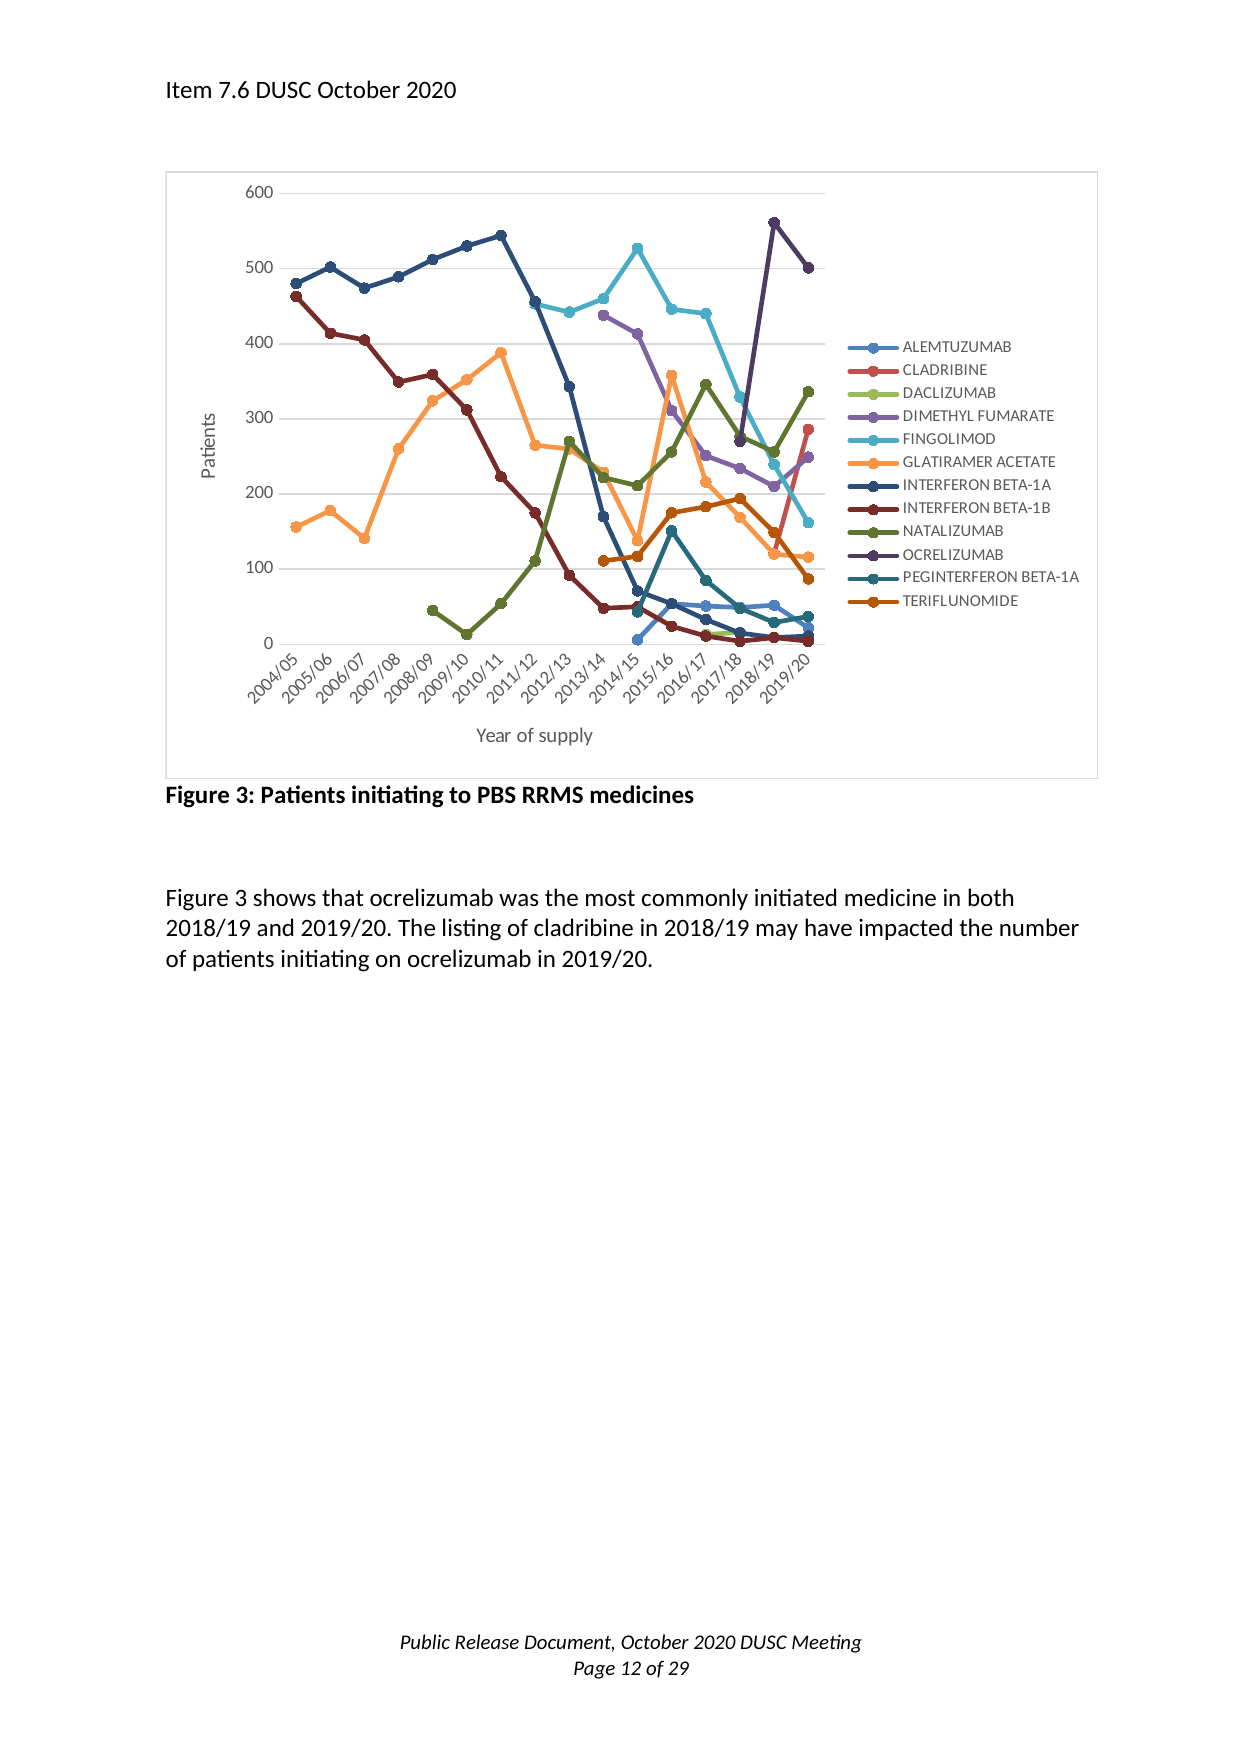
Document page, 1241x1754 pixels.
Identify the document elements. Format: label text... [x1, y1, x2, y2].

text Figure 3 shows that ocrelizumab was the most commonly initiated medicine in both 2018/19 and 2019/20. The listing of cladribine in 2018/19 may have impacted the number of patients initiating on ocrelizumab in 2019/20. [165, 882, 1098, 973]
text Figure 3: Patients initiating to PBS RRMS medicines [165, 779, 1098, 810]
